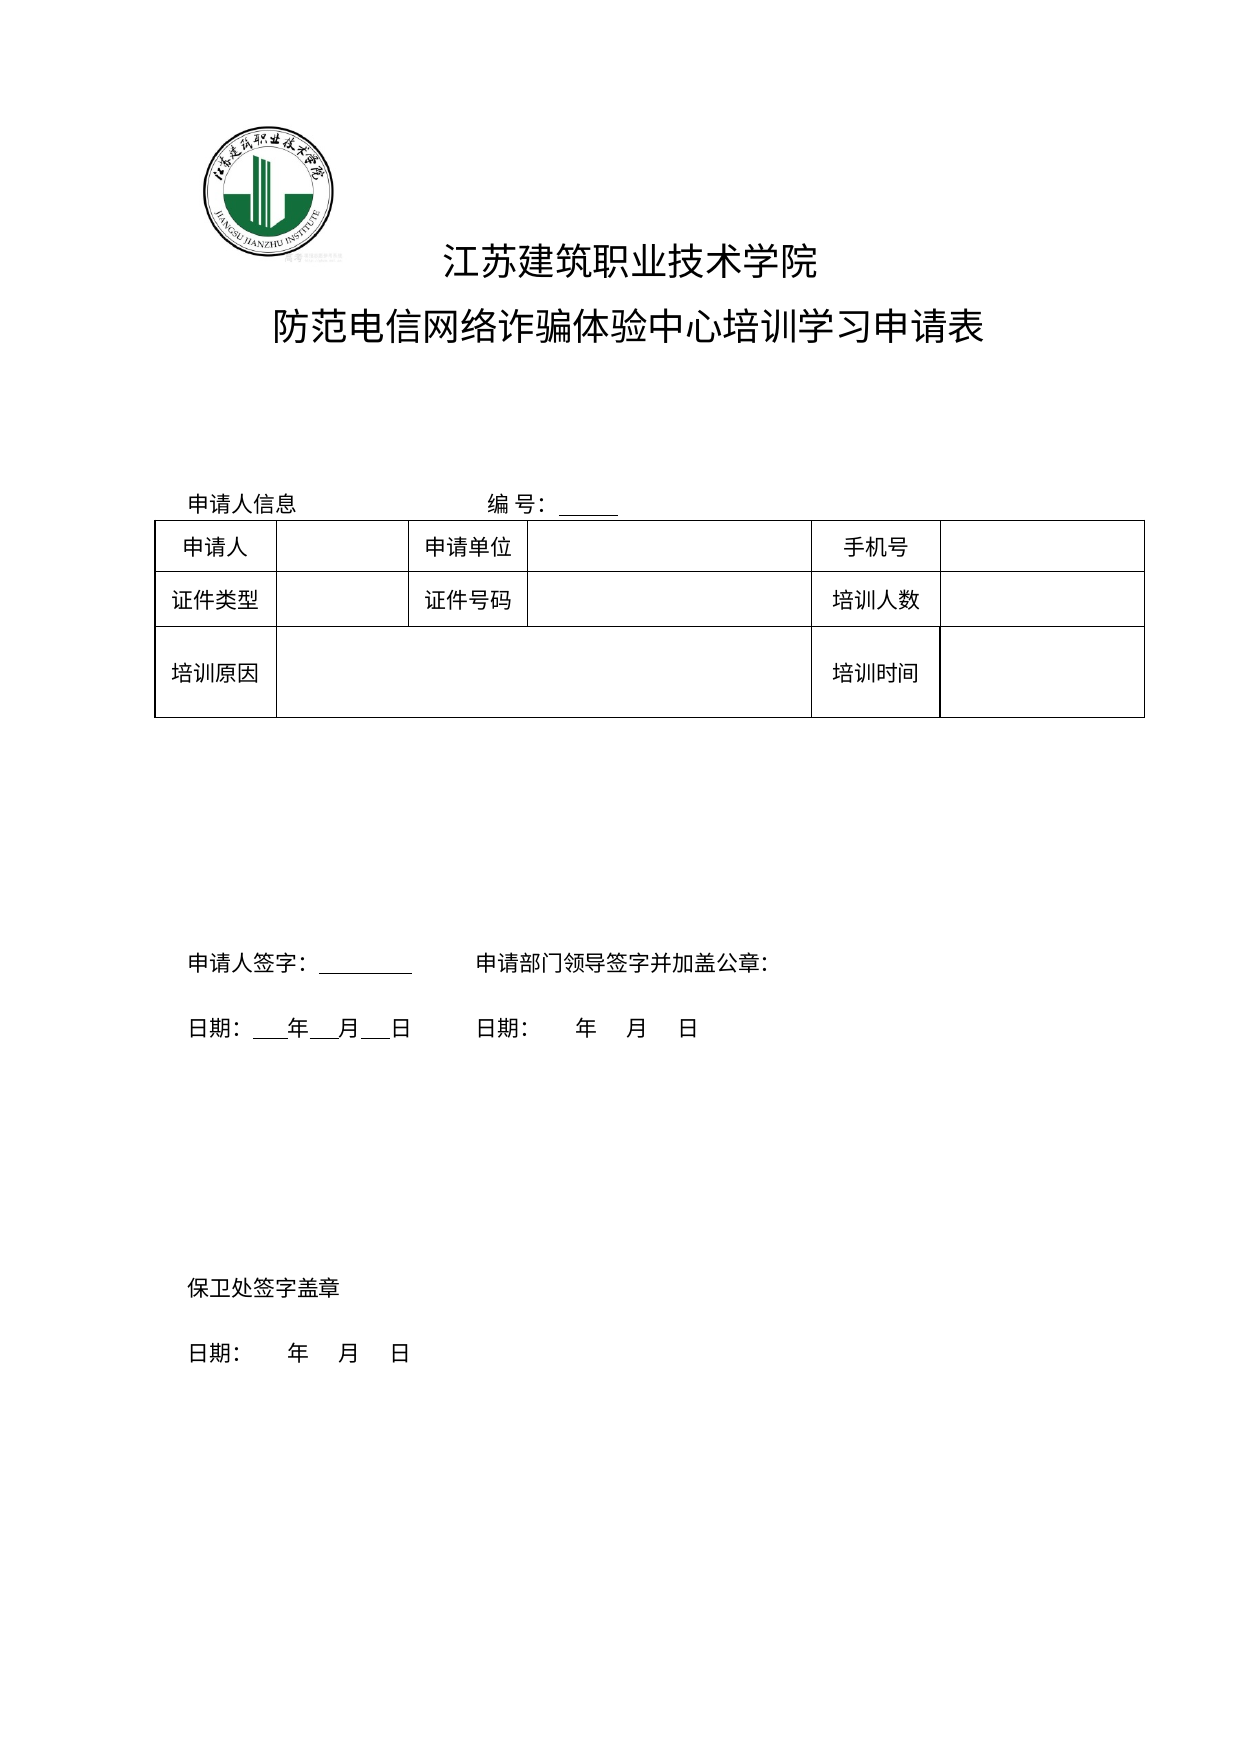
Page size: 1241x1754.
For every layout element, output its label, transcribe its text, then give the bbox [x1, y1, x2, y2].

table_header [528, 521, 811, 571]
table_header 手机号 [812, 521, 940, 571]
table_cell 培训时间 [812, 627, 939, 717]
text 申请人信息 编 号： [188, 487, 1053, 519]
text 保卫处签字盖章 [187, 1270, 1053, 1303]
picture [193, 114, 349, 269]
table_cell 证件号码 [409, 572, 527, 626]
table_header 申请单位 [409, 521, 527, 571]
table_cell [277, 627, 811, 717]
text 防范电信网络诈骗体验中心培训学习申请表 [187, 292, 1053, 357]
table_cell [277, 572, 408, 626]
table_cell 证件类型 [156, 572, 276, 626]
text 日期： 年 月 日 日期： 年 月 日 [187, 1010, 1053, 1043]
table_cell 培训原因 [156, 627, 276, 717]
table_header [941, 521, 1144, 571]
table_header [277, 521, 408, 571]
text 江苏建筑职业技术学院 [187, 227, 1053, 292]
table_header 申请人 [156, 521, 276, 571]
table_cell [941, 627, 1144, 717]
text 申请人签字： 申请部门领导签字并加盖公章： [187, 945, 1053, 978]
table_cell [528, 572, 811, 626]
table_cell 培训人数 [812, 572, 940, 626]
text 日期： 年 月 日 [187, 1335, 1053, 1368]
table_cell [941, 572, 1144, 626]
